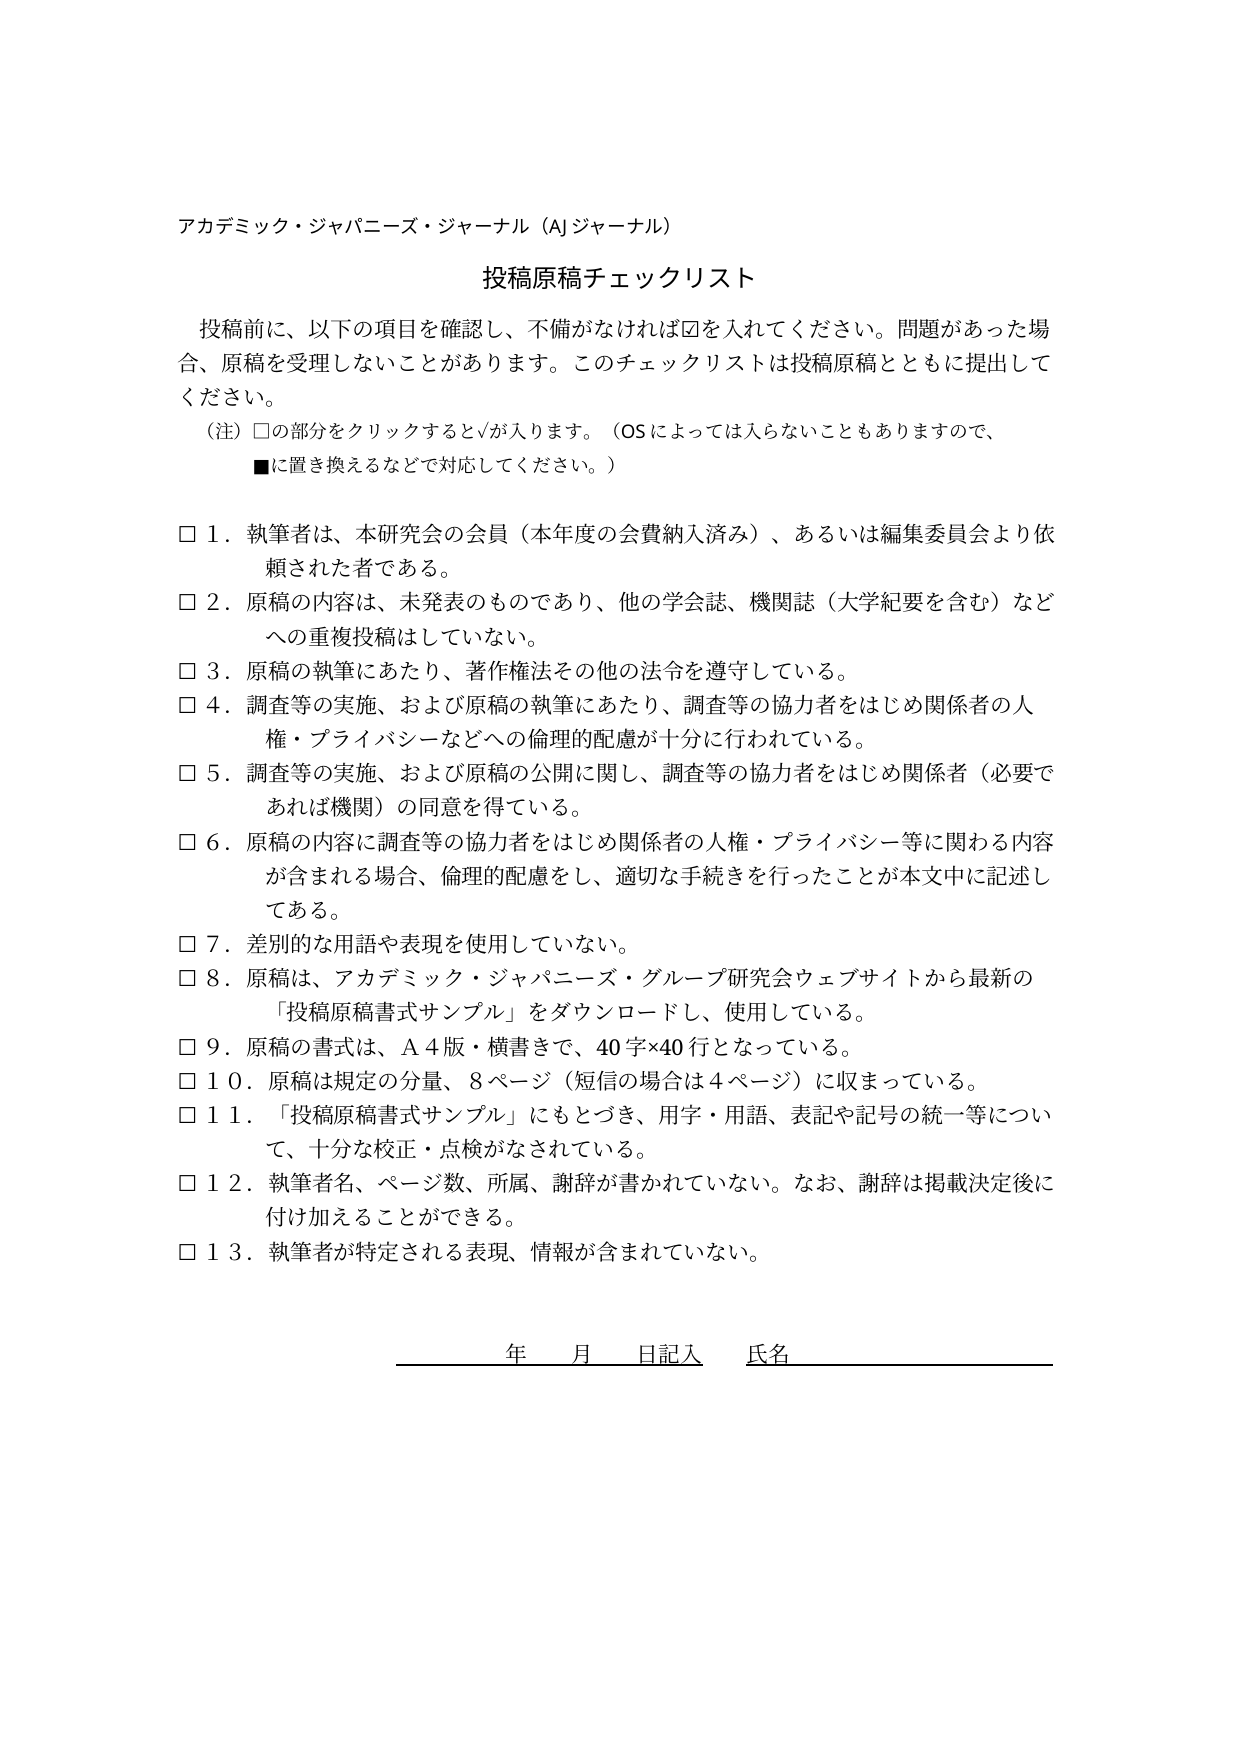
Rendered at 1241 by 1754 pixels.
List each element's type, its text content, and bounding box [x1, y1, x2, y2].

text ３．原稿の執筆にあたり、著作権法その他の法令を遵守している。 [177, 653, 1063, 687]
text ７．差別的な用語や表現を使用していない。 [177, 926, 1063, 960]
text ４．調査等の実施、および原稿の執筆にあたり、調査等の協力者をはじめ関係者の人権・プライバシーなどへの倫理的配慮が十分に行われている。 [177, 687, 1063, 755]
text ９．原稿の書式は、Ａ４版・横書きで、40字×40行となっている。 [177, 1028, 1063, 1063]
text ６．原稿の内容に調査等の協力者をはじめ関係者の人権・プライバシー等に関わる内容が含まれる場合、倫理的配慮をし、適切な手続きを行ったことが本文中に記述してある。 [177, 823, 1063, 926]
text （注）□の部分をクリックすると✓が入ります。（OSによっては入らないこともありますので、 [177, 413, 1063, 448]
text １１．「投稿原稿書式サンプル」にもとづき、用字・用語、表記や記号の統一等について、十分な校正・点検がなされている。 [177, 1097, 1063, 1165]
text ２．原稿の内容は、未発表のものであり、他の学会誌、機関誌（大学紀要を含む）などへの重複投稿はしていない。 [177, 584, 1063, 653]
text 投稿前に、以下の項目を確認し、不備がなければ☑を入れてください。問題があった場合、原稿を受理しないことがあります。このチェックリストは投稿原稿とともに提出してください。 [177, 311, 1063, 413]
text アカデミック・ジャパニーズ・ジャーナル（AJジャーナル） [177, 208, 1063, 243]
text ５．調査等の実施、および原稿の公開に関し、調査等の協力者をはじめ関係者（必要であれば機関）の同意を得ている。 [177, 755, 1063, 823]
text ■に置き換えるなどで対応してください。） [177, 448, 1063, 482]
text 年 月 日記入 氏名 [177, 1336, 1063, 1370]
text １３．執筆者が特定される表現、情報が含まれていない。 [177, 1233, 1063, 1268]
text １０．原稿は規定の分量、８ページ（短信の場合は４ページ）に収まっている。 [177, 1063, 1063, 1097]
text １２．執筆者名、ページ数、所属、謝辞が書かれていない。なお、謝辞は掲載決定後に付け加えることができる。 [177, 1165, 1063, 1233]
text 投稿原稿チェックリスト [177, 243, 1063, 311]
text １．執筆者は、本研究会の会員（本年度の会費納入済み）、あるいは編集委員会より依頼された者である。 [177, 516, 1063, 584]
text ８．原稿は、アカデミック・ジャパニーズ・グループ研究会ウェブサイトから最新の「投稿原稿書式サンプル」をダウンロードし、使用している。 [177, 960, 1063, 1028]
